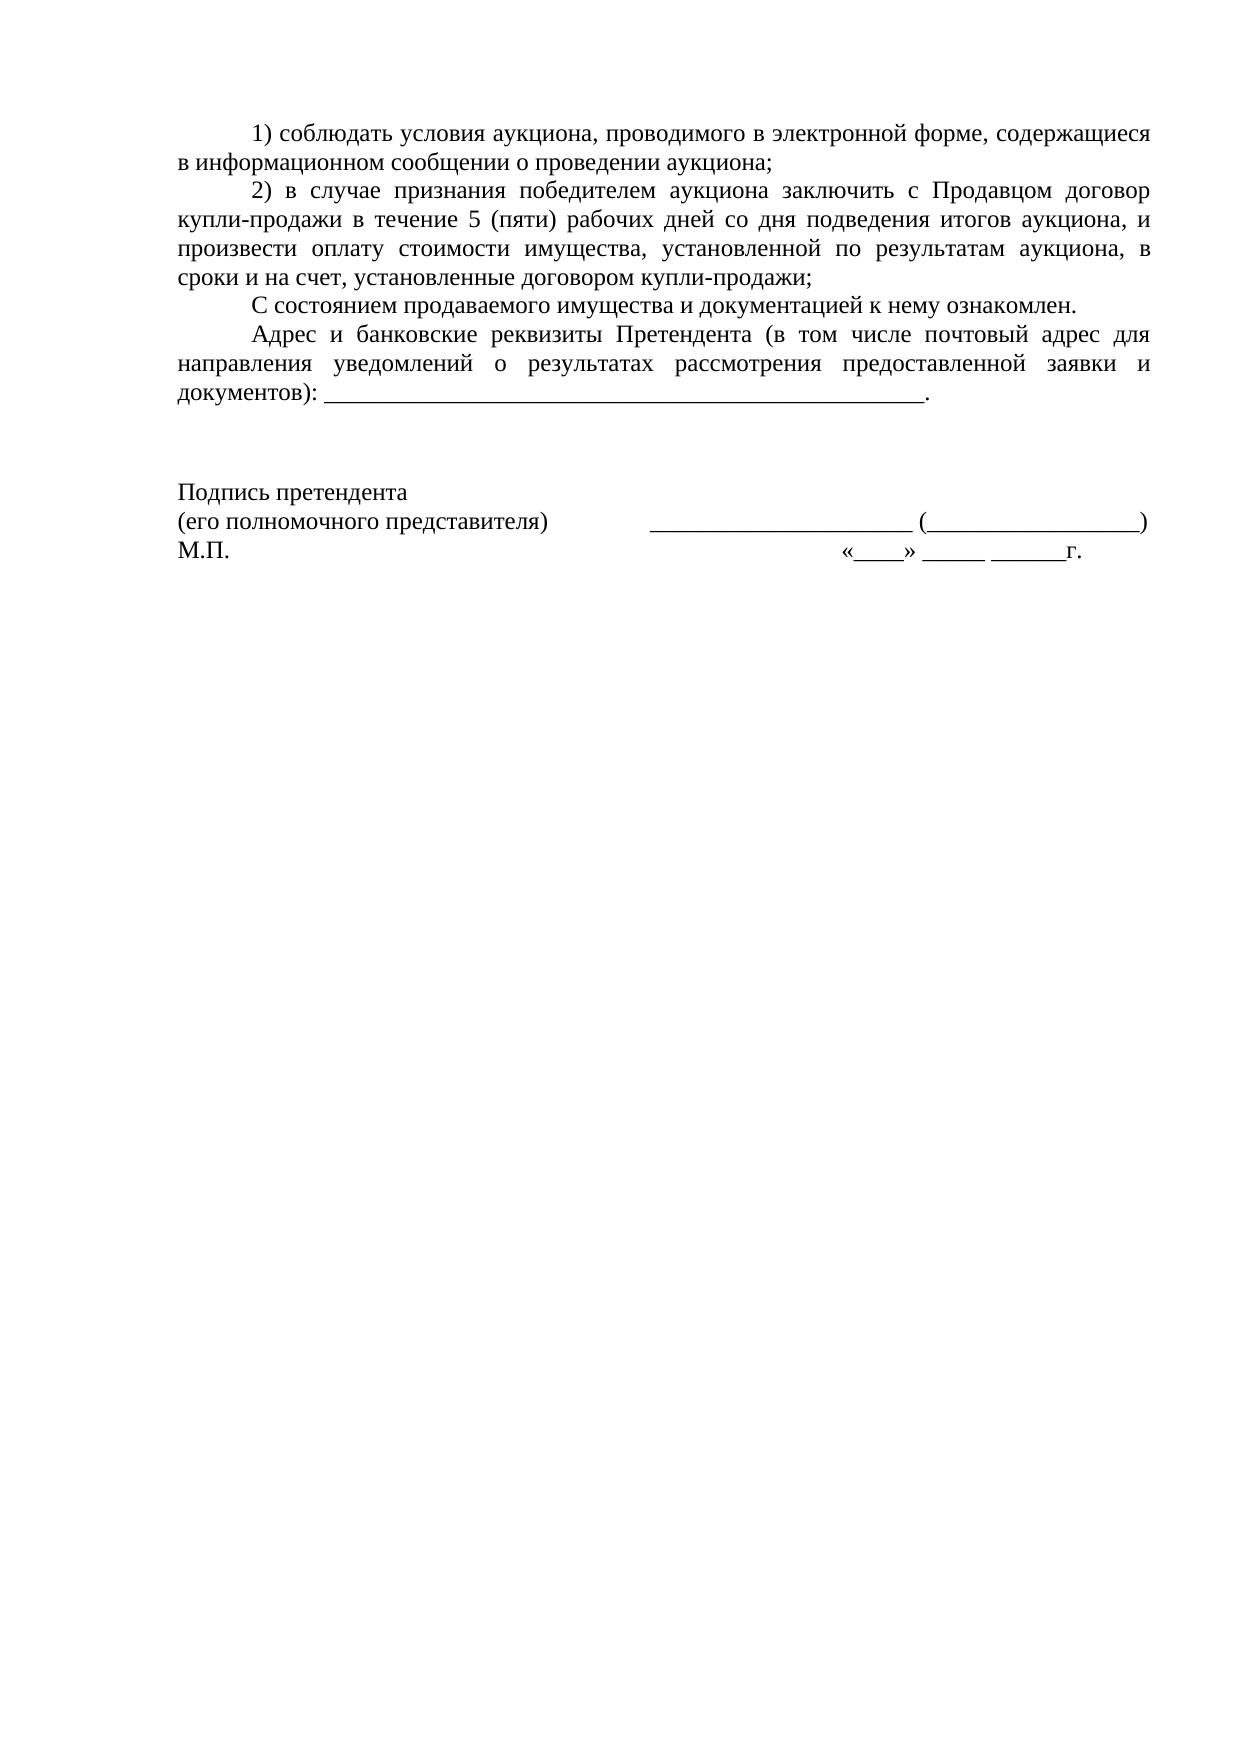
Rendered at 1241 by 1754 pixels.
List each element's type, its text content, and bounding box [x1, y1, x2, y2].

text 1) соблюдать условия аукциона, проводимого в электронной форме, содержащиеся в информационном сообщении о проведении аукциона; [177, 118, 1152, 176]
text Адрес и банковские реквизиты Претендента (в том числе почтовый адрес для направления уведомлений о результатах рассмотрения предоставленной заявки и документов): ________________________________________________. [177, 319, 1152, 406]
text 2) в случае признания победителем аукциона заключить с Продавцом договор купли-продажи в течение 5 (пяти) рабочих дней со дня подведения итогов аукциона, и произвести оплату стоимости имущества, установленной по результатам аукциона, в сроки и на счет, установленные договором купли-продажи; [177, 176, 1152, 291]
text (его полномочного представителя) _____________________ (_________________) [177, 506, 1152, 535]
text Подпись претендента [177, 477, 1152, 506]
text С состоянием продаваемого имущества и документацией к нему ознакомлен. [177, 291, 1152, 319]
text М.П. «____» _____ ______г. [177, 535, 1152, 564]
